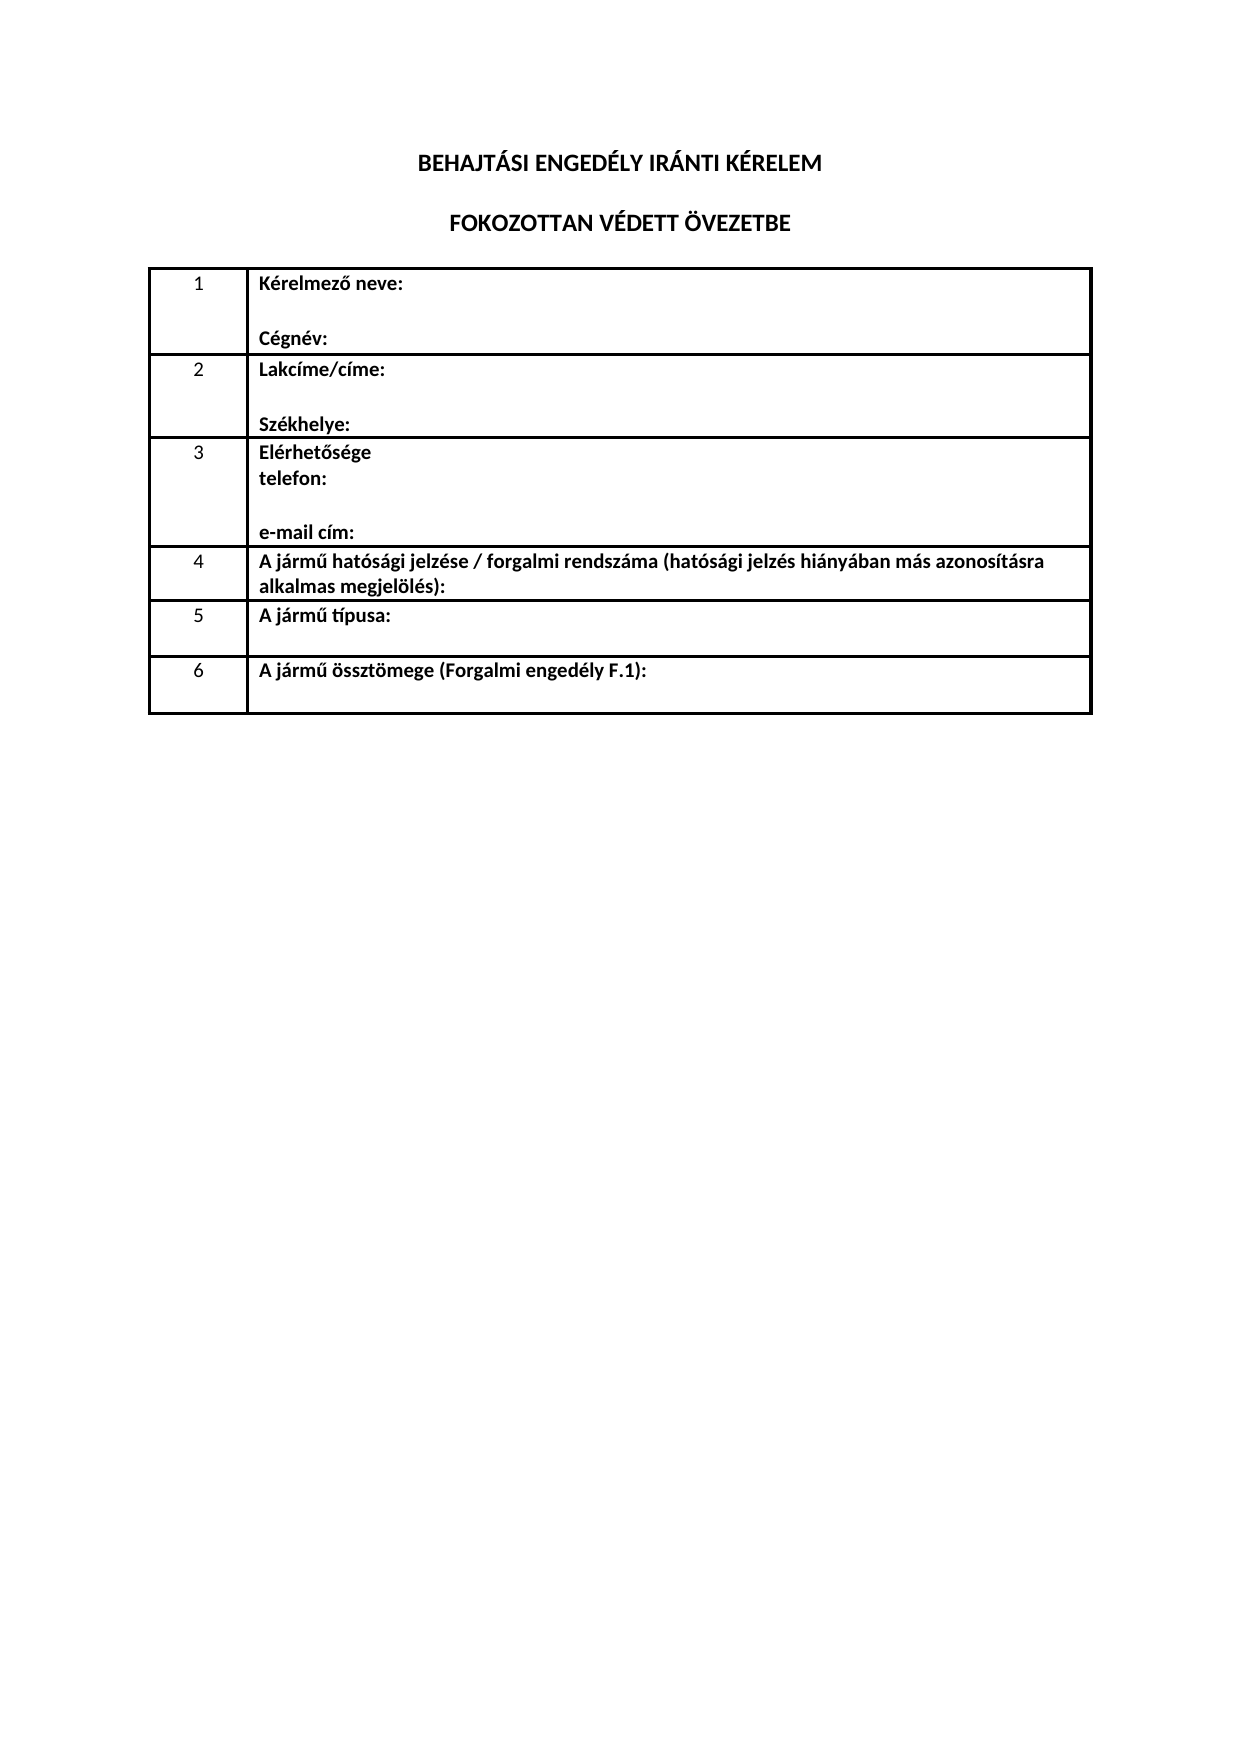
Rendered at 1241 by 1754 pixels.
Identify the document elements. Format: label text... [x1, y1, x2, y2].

table_cell 2 [151, 356, 246, 436]
table_cell Elérhetősége telefon: e-mail cím: [249, 439, 1089, 545]
text BEHAJTÁSI ENGEDÉLY IRÁNTI KÉRELEM [148, 148, 1093, 178]
table_cell Lakcíme/címe: Székhelye: [249, 356, 1089, 436]
text FOKOZOTTAN VÉDETT ÖVEZETBE [148, 207, 1093, 238]
table_cell 6 [151, 658, 246, 712]
table_header 1 [151, 270, 246, 353]
table_cell A jármű hatósági jelzése / forgalmi rendszáma (hatósági jelzés hiányában más azonosításra alkalmas megjelölés): [249, 548, 1089, 599]
table_header Kérelmező neve: Cégnév: [249, 270, 1089, 353]
table_cell 3 [151, 439, 246, 545]
table_cell A jármű típusa: [249, 602, 1089, 654]
table_cell A jármű össztömege (Forgalmi engedély F.1): [249, 658, 1089, 712]
table_cell 5 [151, 602, 246, 654]
table_cell 4 [151, 548, 246, 599]
